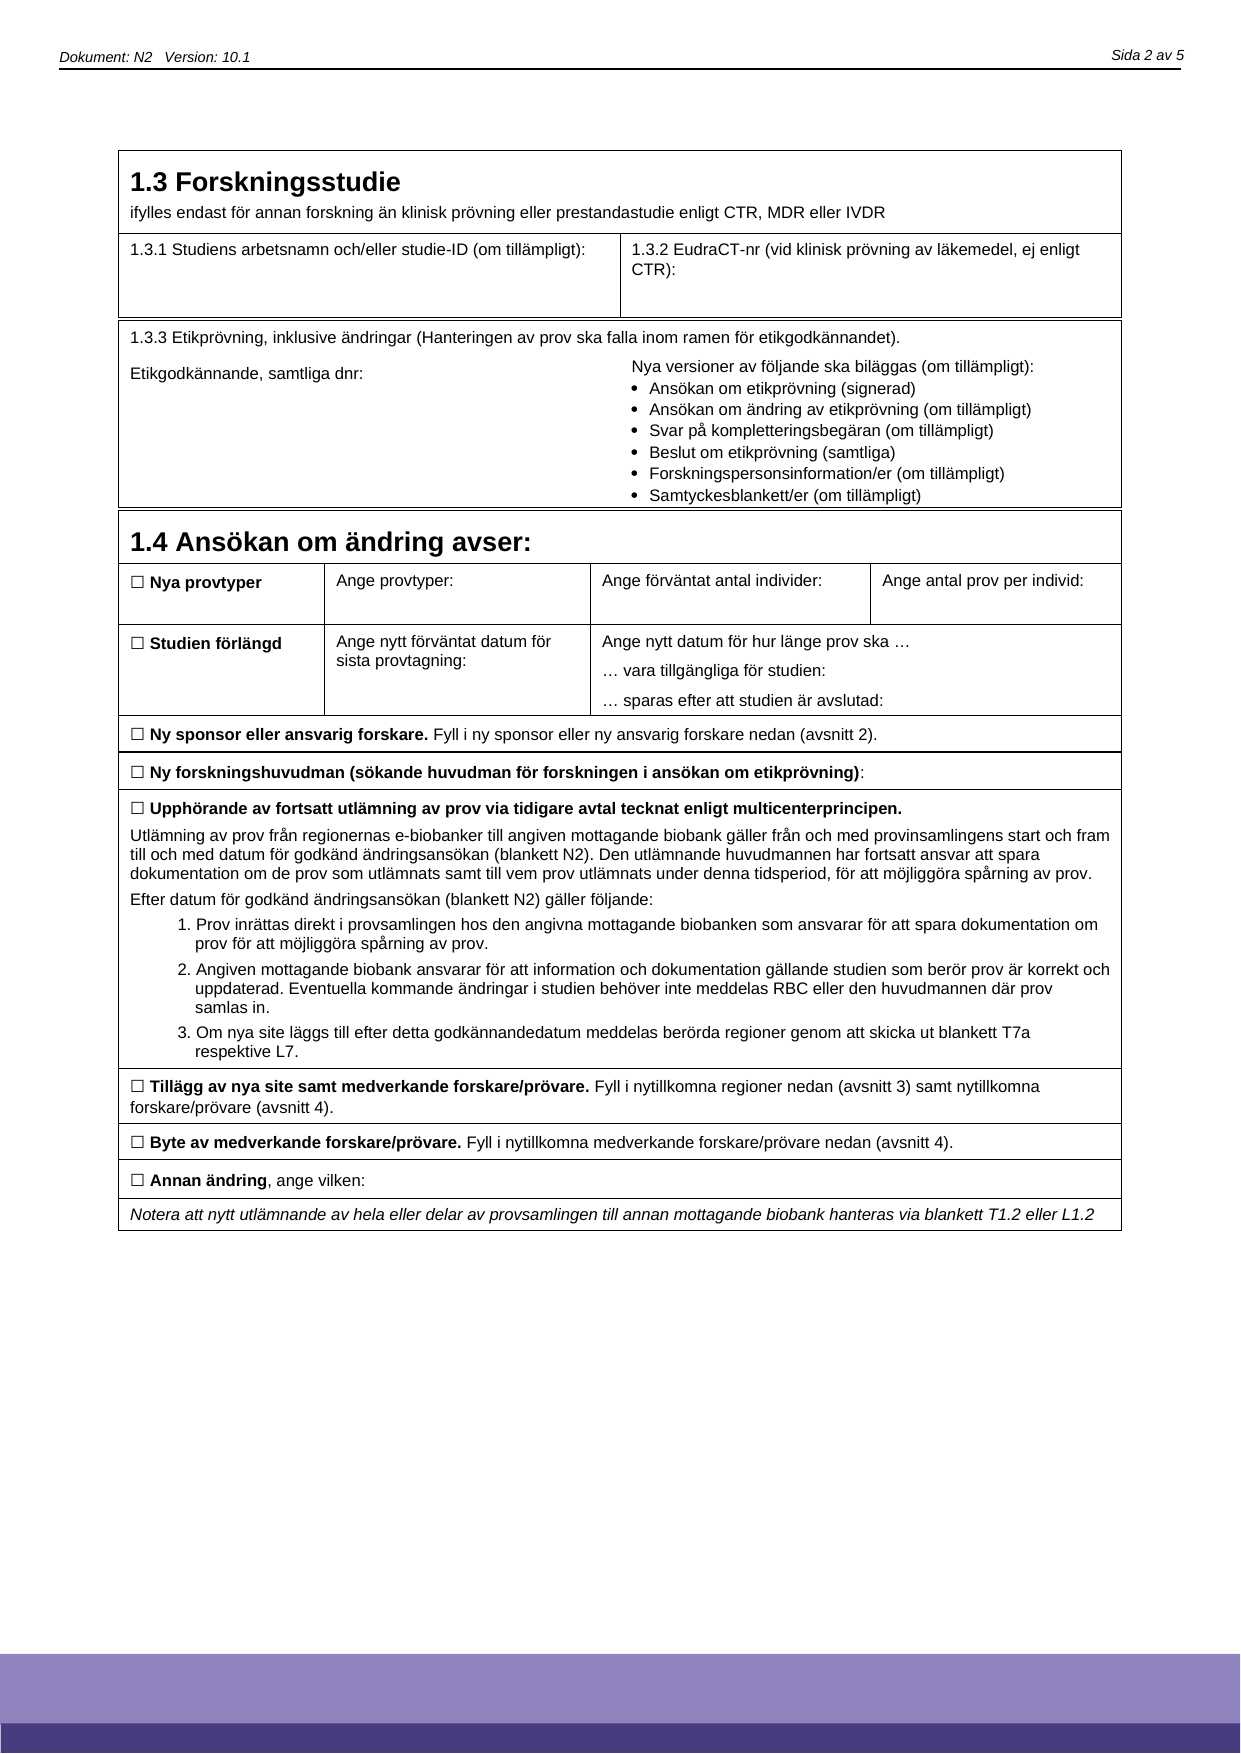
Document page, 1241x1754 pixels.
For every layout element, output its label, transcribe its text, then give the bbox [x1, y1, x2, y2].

table_cell Ange förväntat antal individer: [591, 564, 870, 624]
table_cell Ny sponsor eller ansvarig forskare. Fyll i ny sponsor eller ny ansvarig forskare nedan (avsnitt 2). [119, 716, 1121, 751]
table_cell Ange nytt datum för hur länge prov ska … … vara tillgängliga för studien: … sparas efter att studien är avslutad: [591, 625, 1121, 715]
table_cell Ange antal prov per individ: [871, 564, 1121, 624]
table_cell Nya provtyper [119, 564, 324, 624]
table_cell Nya versioner av följande ska biläggas (om tillämpligt): Ansökan om etikprövning (signerad) Ansökan om ändring av etikprövning (om tillämpligt) Svar på kompletteringsbegäran (om tillämpligt) Beslut om etikprövning (samtliga) Forskningspersonsinformation/er (om tillämpligt) Samtyckesblankett/er (om tillämpligt) [620, 357, 1121, 507]
table_cell 1.3.1 Studiens arbetsnamn och/eller studie-ID (om tillämpligt): [119, 234, 620, 317]
table_cell Ange nytt förväntat datum för sista provtagning: [325, 625, 590, 715]
table_cell Annan ändring, ange vilken: [119, 1160, 1121, 1197]
table_cell Upphörande av fortsatt utlämning av prov via tidigare avtal tecknat enligt multicenterprincipen. Utlämning av prov från regionernas e-biobanker till angiven mottagande biobank gäller från och med provinsamlingens start och fram till och med datum för godkänd ändringsansökan (blankett N2). Den utlämnande huvudmannen har fortsatt ansvar att spara dokumentation om de prov som utlämnats samt till vem prov utlämnats under denna tidsperiod, för att möjliggöra spårning av prov. Efter datum för godkänd ändringsansökan (blankett N2) gäller följande: 1. Prov inrättas direkt i provsamlingen hos den angivna mottagande biobanken som ansvarar för att spara dokumentation om prov för att möjliggöra spårning av prov. 2. Angiven mottagande biobank ansvarar för att information och dokumentation gällande studien som berör prov är korrekt och uppdaterad. Eventuella kommande ändringar i studien behöver inte meddelas RBC eller den huvudmannen där prov samlas in. 3. Om nya site läggs till efter detta godkännandedatum meddelas berörda regioner genom att skicka ut blankett T7a respektive L7. [119, 790, 1121, 1068]
table_cell Tillägg av nya site samt medverkande forskare/prövare. Fyll i nytillkomna regioner nedan (avsnitt 3) samt nytillkomna forskare/prövare (avsnitt 4). [119, 1069, 1121, 1123]
table_cell Studien förlängd [119, 625, 324, 715]
table_cell Notera att nytt utlämnande av hela eller delar av provsamlingen till annan mottagande biobank hanteras via blankett T1.2 eller L1.2 [119, 1199, 1121, 1230]
table_cell Ange provtyper: [325, 564, 590, 624]
table_header 1.4 Ansökan om ändring avser: [119, 511, 1121, 563]
table_cell 1.3.2 EudraCT-nr (vid klinisk prövning av läkemedel, ej enligt CTR): [621, 234, 1121, 317]
table_cell Byte av medverkande forskare/prövare. Fyll i nytillkomna medverkande forskare/prövare nedan (avsnitt 4). [119, 1124, 1121, 1159]
table_header 1.3.3 Etikprövning, inklusive ändringar (Hanteringen av prov ska falla inom ramen för etikgodkännandet). [119, 321, 1121, 357]
table_cell Ny forskningshuvudman (sökande huvudman för forskningen i ansökan om etikprövning): [119, 753, 1121, 789]
table_cell Etikgodkännande, samtliga dnr: [119, 357, 620, 507]
table_header 1.3 Forskningsstudie ifylles endast för annan forskning än klinisk prövning eller prestandastudie enligt CTR, MDR eller IVDR [119, 151, 1121, 233]
